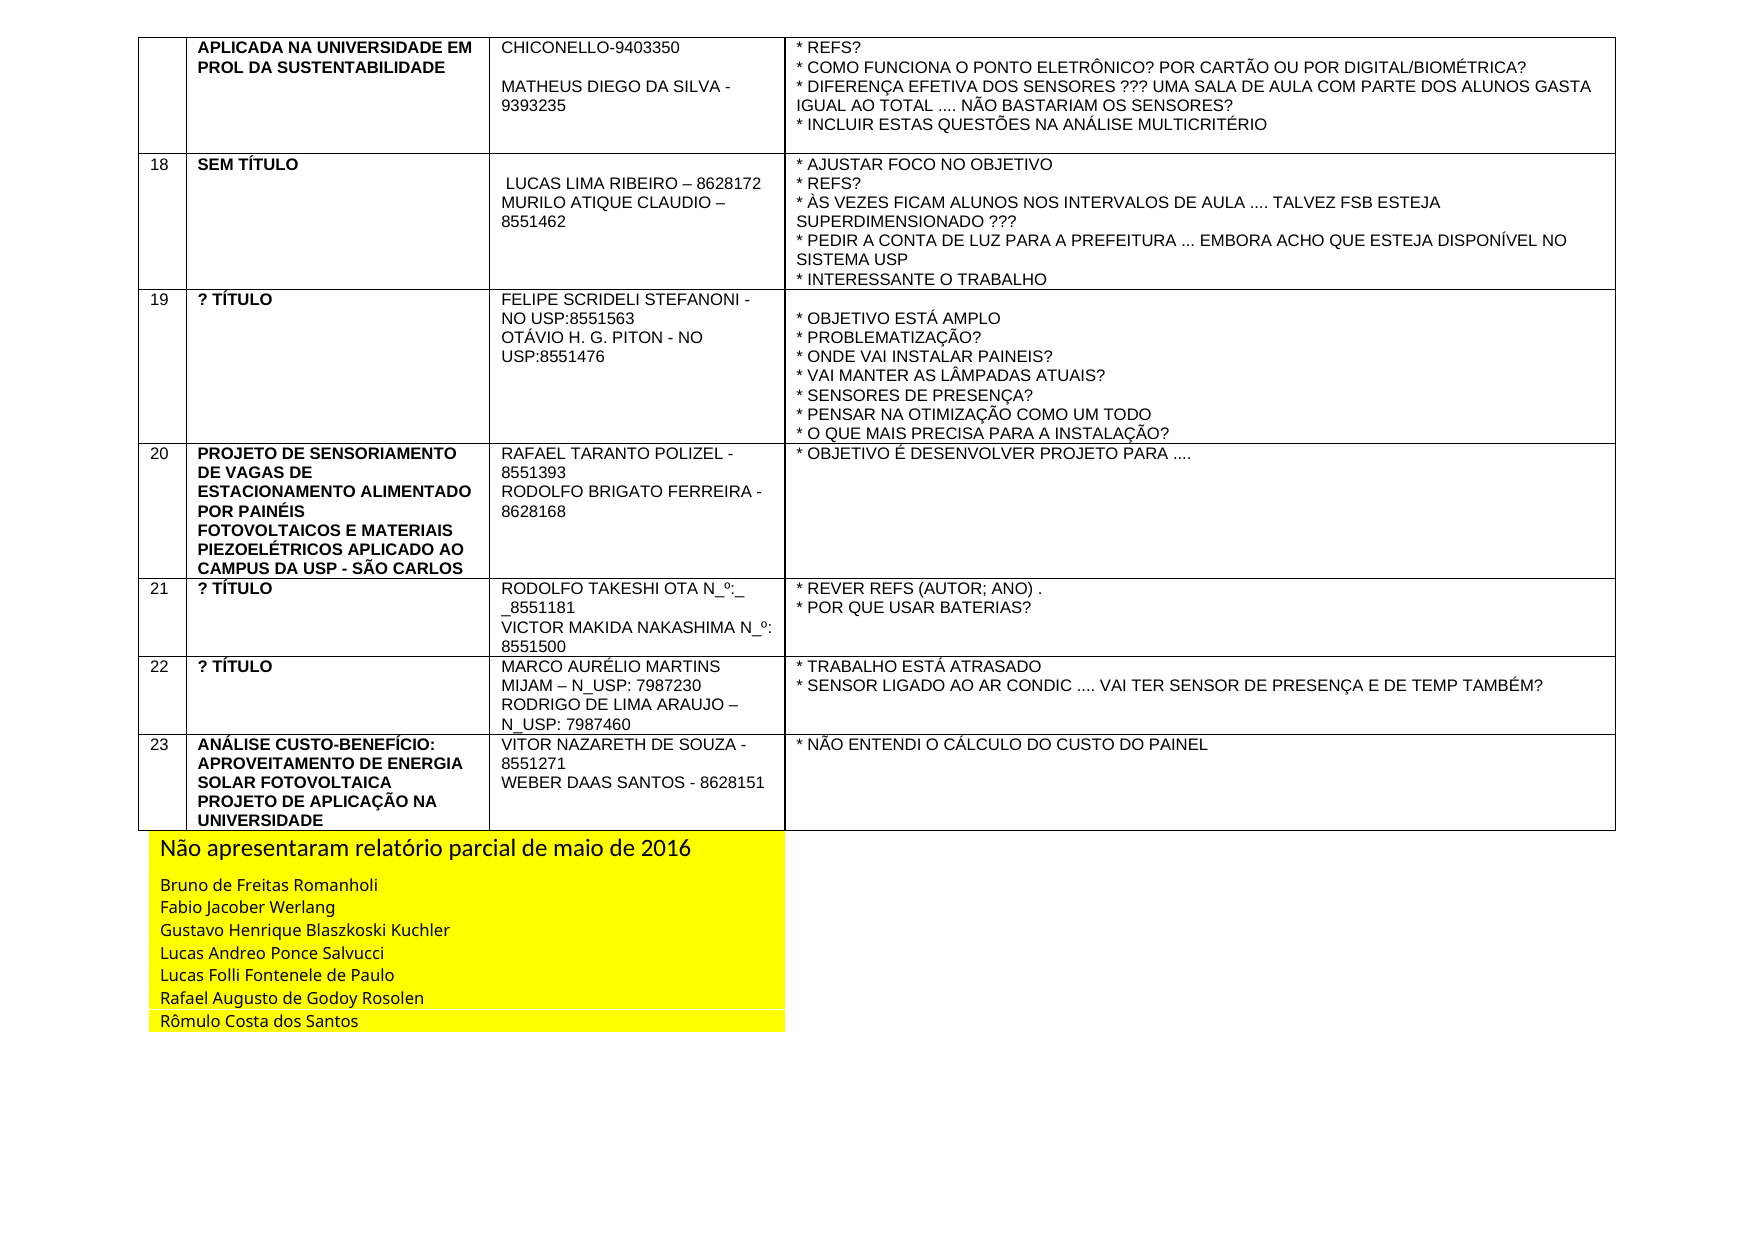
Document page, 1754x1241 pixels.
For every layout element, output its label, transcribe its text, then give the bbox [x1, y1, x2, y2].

table_cell Gustavo Henrique Blaszkoski Kuchler [149, 919, 785, 941]
table_cell Lucas Andreo Ponce Salvucci [149, 941, 785, 964]
table_cell ? TÍTULO [187, 579, 489, 656]
table_cell * AJUSTAR FOCO NO OBJETIVO * REFS? * ÀS VEZES FICAM ALUNOS NOS INTERVALOS DE AULA .... TALVEZ FSB ESTEJA SUPERDIMENSIONADO ??? * PEDIR A CONTA DE LUZ PARA A PREFEITURA ... EMBORA ACHO QUE ESTEJA DISPONÍVEL NO SISTEMA USP * INTERESSANTE O TRABALHO [786, 154, 1615, 288]
table_cell Rafael Augusto de Godoy Rosolen [149, 987, 785, 1009]
table_cell Rômulo Costa dos Santos [149, 1010, 785, 1032]
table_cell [490, 38, 784, 153]
table_cell FELIPE SCRIDELI STEFANONI - NO USP:8551563 OTÁVIO H. G. PITON - NO USP:8551476 [490, 290, 784, 443]
table_cell Lucas Folli Fontenele de Paulo [149, 964, 785, 987]
table_cell 17 [139, 38, 186, 153]
table_cell ANÁLISE CUSTO-BENEFÍCIO: APROVEITAMENTO DE ENERGIA SOLAR FOTOVOLTAICA PROJETO DE APLICAÇÃO NA UNIVERSIDADE [187, 735, 489, 830]
table_cell 23 [139, 735, 186, 830]
table_cell 21 [139, 579, 186, 656]
table_cell Bruno de Freitas Romanholi [149, 863, 785, 896]
table_cell * OBJETIVO É DESENVOLVER PROJETO PARA .... [786, 444, 1615, 578]
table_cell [786, 38, 1615, 153]
table_cell 22 [139, 657, 186, 733]
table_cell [187, 38, 489, 153]
table_cell VITOR NAZARETH DE SOUZA - 8551271 WEBER DAAS SANTOS - 8628151 [490, 735, 784, 830]
table_cell RAFAEL TARANTO POLIZEL - 8551393 RODOLFO BRIGATO FERREIRA - 8628168 [490, 444, 784, 578]
table_cell RODOLFO TAKESHI OTA N_º:_ _8551181 VICTOR MAKIDA NAKASHIMA N_º: 8551500 [490, 579, 784, 656]
table_cell PROJETO DE SENSORIAMENTO DE VAGAS DE ESTACIONAMENTO ALIMENTADO POR PAINÉIS FOTOVOLTAICOS E MATERIAIS PIEZOELÉTRICOS APLICADO AO CAMPUS DA USP - SÃO CARLOS [187, 444, 489, 578]
table_cell * REVER REFS (AUTOR; ANO) . * POR QUE USAR BATERIAS? [786, 579, 1615, 656]
table_header Não apresentaram relatório parcial de maio de 2016 [149, 831, 785, 863]
table_cell * OBJETIVO ESTÁ AMPLO * PROBLEMATIZAÇÃO? * ONDE VAI INSTALAR PAINEIS? * VAI MANTER AS LÂMPADAS ATUAIS? * SENSORES DE PRESENÇA? * PENSAR NA OTIMIZAÇÃO COMO UM TODO * O QUE MAIS PRECISA PARA A INSTALAÇÃO? [786, 290, 1615, 443]
table_cell 20 [139, 444, 186, 578]
table_cell Fabio Jacober Werlang [149, 896, 785, 919]
table_cell ? TÍTULO [187, 290, 489, 443]
table_cell 18 [139, 154, 186, 288]
table_cell LUCAS LIMA RIBEIRO – 8628172 MURILO ATIQUE CLAUDIO – 8551462 [490, 154, 784, 288]
table_cell SEM TÍTULO [187, 154, 489, 288]
table_cell * NÃO ENTENDI O CÁLCULO DO CUSTO DO PAINEL [786, 735, 1615, 830]
table_cell MARCO AURÉLIO MARTINS MIJAM – N_USP: 7987230 RODRIGO DE LIMA ARAUJO – N_USP: 7987460 [490, 657, 784, 733]
table_cell ? TÍTULO [187, 657, 489, 733]
table_cell * TRABALHO ESTÁ ATRASADO * SENSOR LIGADO AO AR CONDIC .... VAI TER SENSOR DE PRESENÇA E DE TEMP TAMBÉM? [786, 657, 1615, 733]
table_cell 19 [139, 290, 186, 443]
